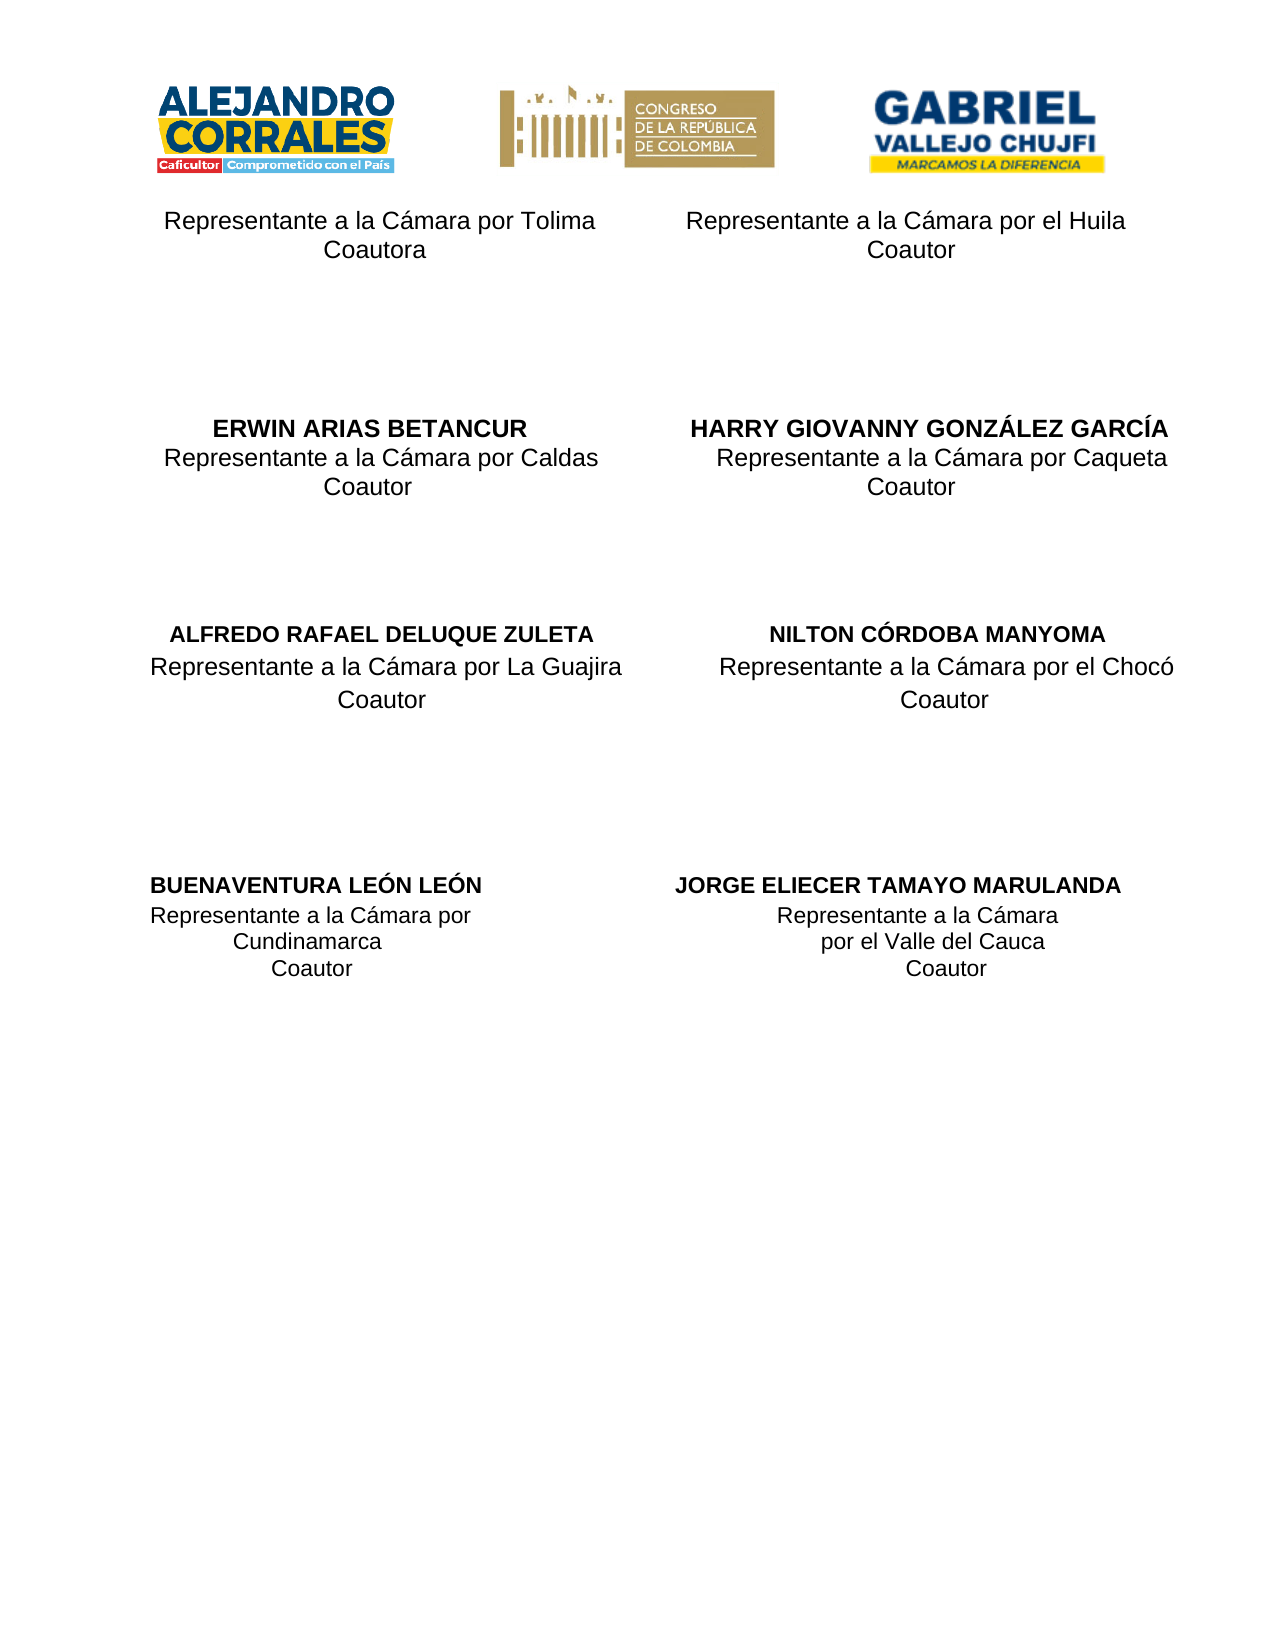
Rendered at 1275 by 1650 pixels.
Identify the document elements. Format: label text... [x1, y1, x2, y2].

text ERWIN ARIAS BETANCUR HARRY GIOVANNY GONZÁLEZ GARCÍA [150, 414, 1228, 443]
text Representante a la Cámara por Representante a la Cámara [150, 902, 1125, 928]
text Representante a la Cámara por La Guajira Representante a la Cámara por el Chocó [150, 652, 1184, 681]
text Coautor Coautor [150, 685, 1184, 714]
text Cundinamarca por el Valle del Cauca [150, 928, 1125, 954]
picture [150, 73, 400, 176]
text Coautora Coautor [150, 234, 1125, 263]
picture [496, 82, 779, 176]
text ALFREDO RAFAEL DELUQUE ZULETA NILTON CÓRDOBA MANYOMA [150, 621, 1184, 648]
picture [849, 81, 1125, 176]
text Coautor Coautor [150, 472, 1125, 501]
text BUENAVENTURA LEÓN LEÓN JORGE ELIECER TAMAYO MARULANDA [150, 872, 1125, 898]
text Coautor Coautor [150, 954, 1125, 981]
text Representante a la Cámara por Tolima Representante a la Cámara por el Huila [150, 206, 1184, 234]
text Representante a la Cámara por Caldas Representante a la Cámara por Caqueta [150, 443, 1184, 472]
